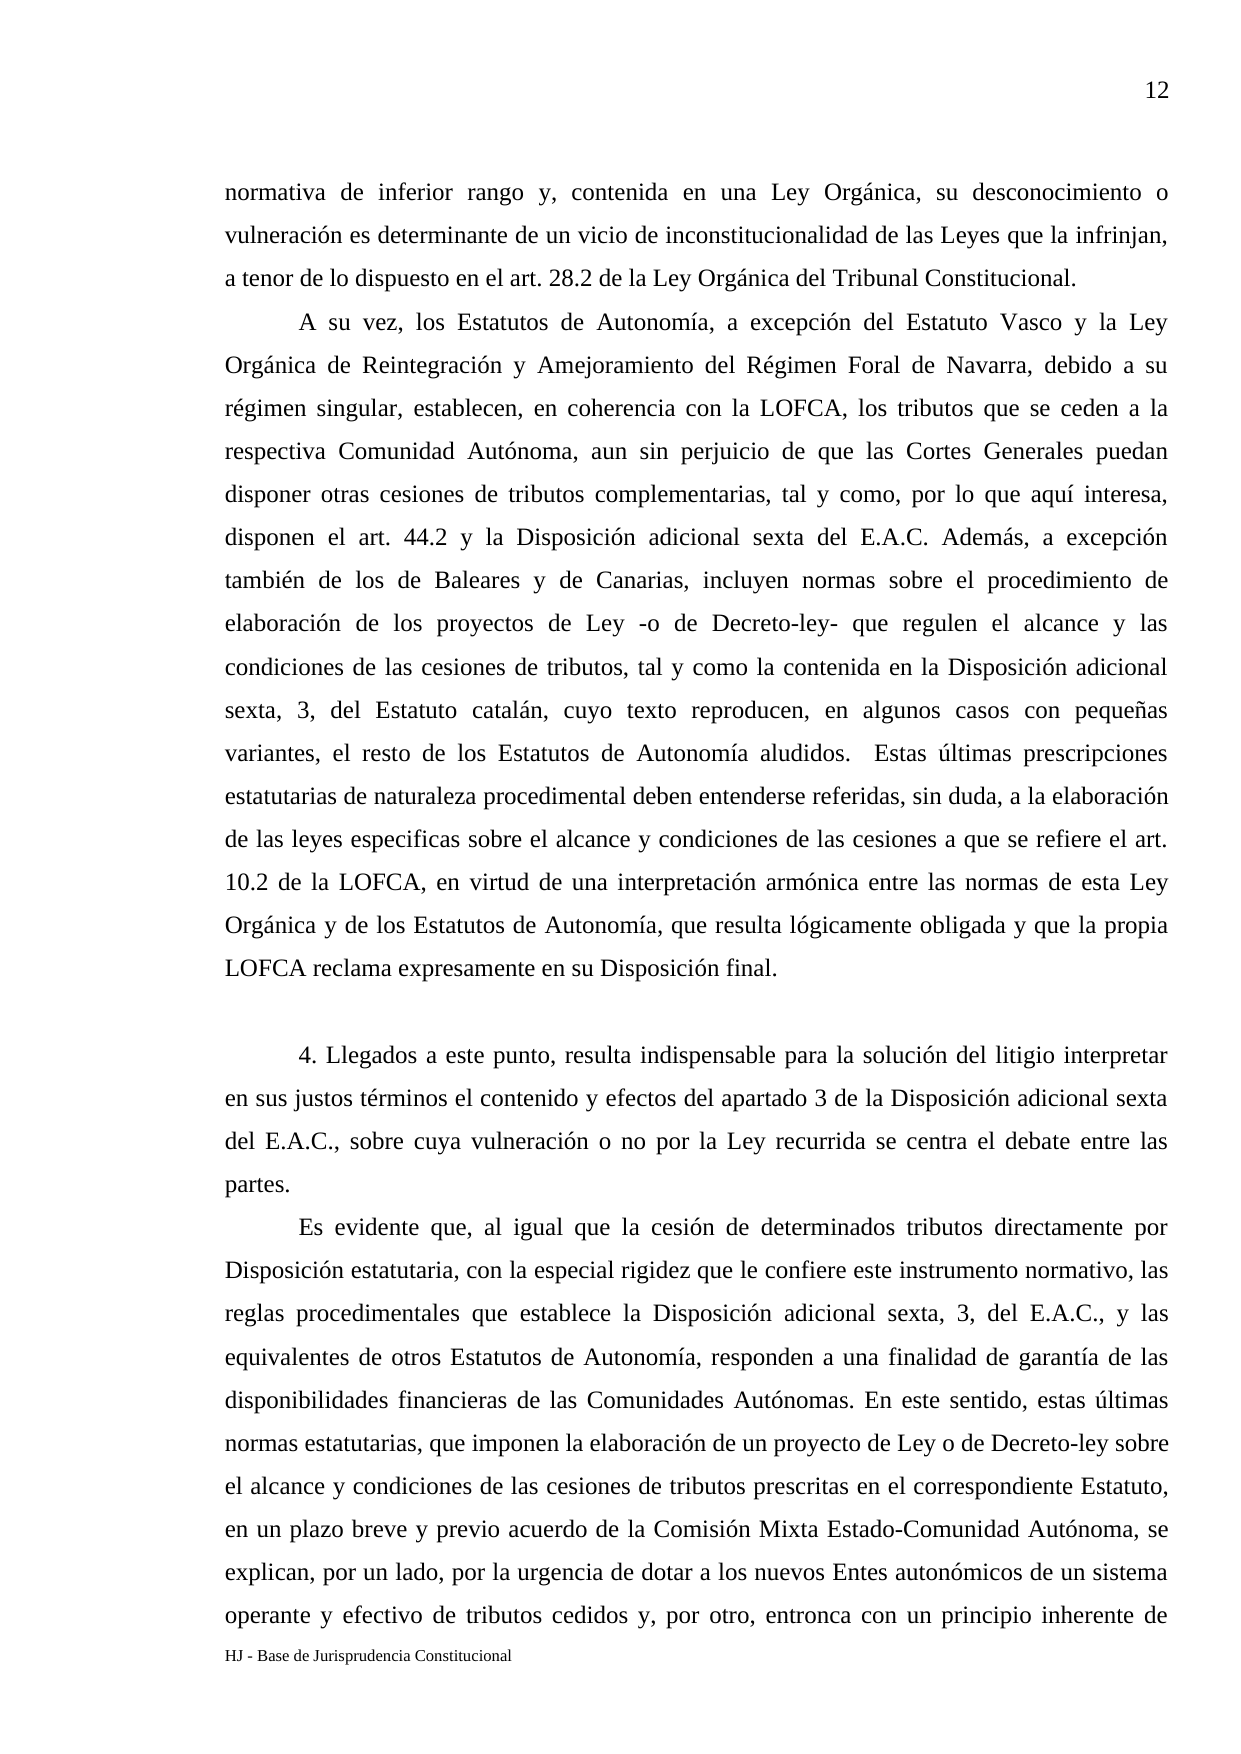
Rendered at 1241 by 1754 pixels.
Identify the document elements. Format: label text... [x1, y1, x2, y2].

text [224, 1212, 1169, 1629]
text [224, 177, 1169, 292]
text 4. Llegados a este punto, resulta indispensable para la solución del litigio interpretar en sus justos términos el contenido y efectos del apartado 3 de la Disposición adicional sexta del E.A.C., sobre cuya vulneración o no por la Ley recurrida se centra el debate entre las partes. [224, 1040, 1169, 1198]
text A su vez, los Estatutos de Autonomía, a excepción del Estatuto Vasco y la Ley Orgánica de Reintegración y Amejoramiento del Régimen Foral de Navarra, debido a su régimen singular, establecen, en coherencia con la LOFCA, los tributos que se ceden a la respectiva Comunidad Autónoma, aun sin perjuicio de que las Cortes Generales puedan disponer otras cesiones de tributos complementarias, tal y como, por lo que aquí interesa, disponen el art. 44.2 y la Disposición adicional sexta del E.A.C. Además, a excepción también de los de Baleares y de Canarias, incluyen normas sobre el procedimiento de elaboración de los proyectos de Ley -o de Decreto-ley- que regulen el alcance y las condiciones de las cesiones de tributos, tal y como la contenida en la Disposición adicional sexta, 3, del Estatuto catalán, cuyo texto reproducen, en algunos casos con pequeñas variantes, el resto de los Estatutos de Autonomía aludidos. Estas últimas prescripciones estatutarias de naturaleza procedimental deben entenderse referidas, sin duda, a la elaboración de las leyes especificas sobre el alcance y condiciones de las cesiones a que se refiere el art. 10.2 de la LOFCA, en virtud de una interpretación armónica entre las normas de esta Ley Orgánica y de los Estatutos de Autonomía, que resulta lógicamente obligada y que la propia LOFCA reclama expresamente en su Disposición final. [224, 307, 1169, 982]
